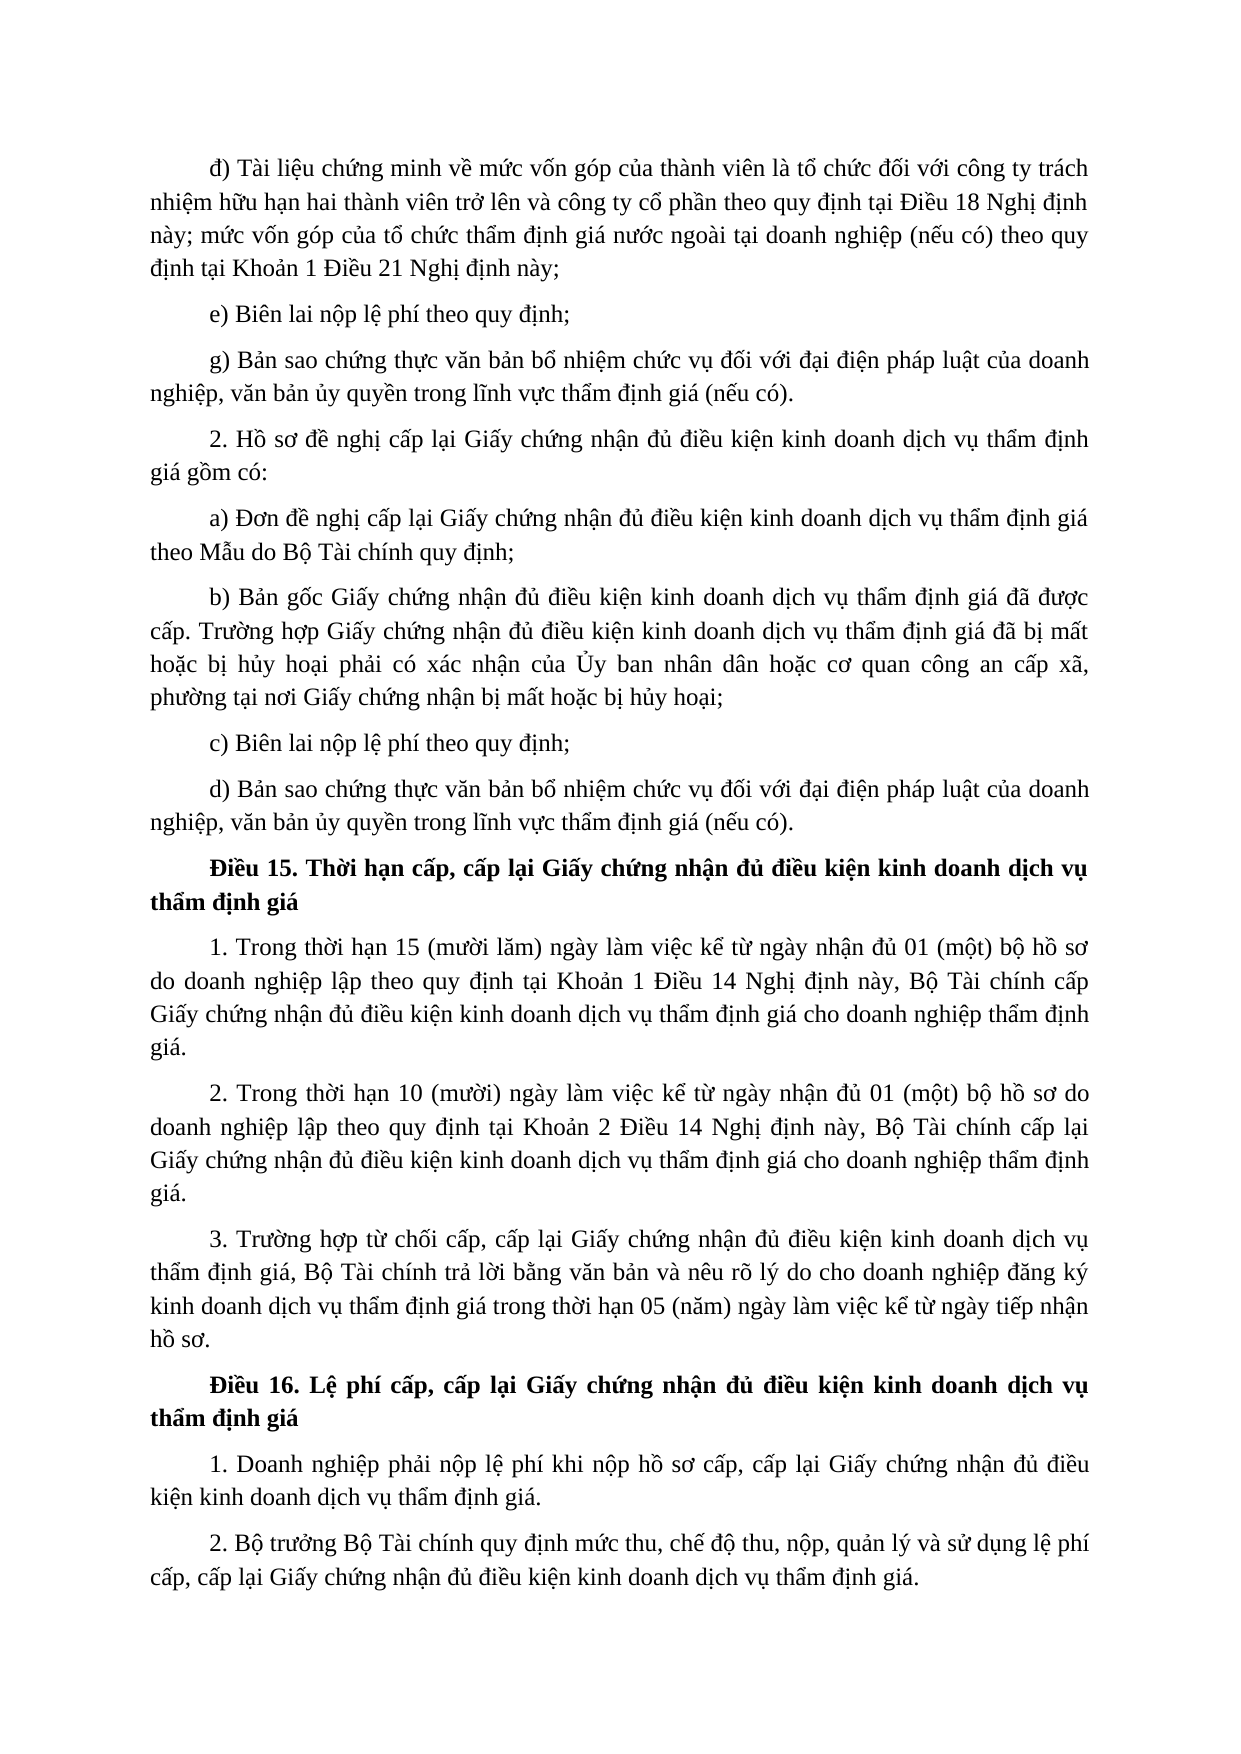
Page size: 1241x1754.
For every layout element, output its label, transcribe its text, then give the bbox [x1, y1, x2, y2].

text 1. Doanh nghiệp phải nộp lệ phí khi nộp hồ sơ cấp, cấp lại Giấy chứng nhận đủ điều kiện kinh doanh dịch vụ thẩm định giá. [150, 1446, 1090, 1512]
text b) Bản gốc Giấy chứng nhận đủ điều kiện kinh doanh dịch vụ thẩm định giá đã được cấp. Trường hợp Giấy chứng nhận đủ điều kiện kinh doanh dịch vụ thẩm định giá đã bị mất hoặc bị hủy hoại phải có xác nhận của Ủy ban nhân dân hoặc cơ quan công an cấp xã, phường tại nơi Giấy chứng nhận bị mất hoặc bị hủy hoại; [150, 579, 1090, 712]
text d) Bản sao chứng thực văn bản bổ nhiệm chức vụ đối với đại điện pháp luật của doanh nghiệp, văn bản ủy quyền trong lĩnh vực thẩm định giá (nếu có). [150, 771, 1090, 837]
text 2. Trong thời hạn 10 (mười) ngày làm việc kể từ ngày nhận đủ 01 (một) bộ hồ sơ do doanh nghiệp lập theo quy định tại Khoản 2 Điều 14 Nghị định này, Bộ Tài chính cấp lại Giấy chứng nhận đủ điều kiện kinh doanh dịch vụ thẩm định giá cho doanh nghiệp thẩm định giá. [150, 1075, 1090, 1208]
text Điều 15. Thời hạn cấp, cấp lại Giấy chứng nhận đủ điều kiện kinh doanh dịch vụ thẩm định giá [150, 850, 1090, 917]
text a) Đơn đề nghị cấp lại Giấy chứng nhận đủ điều kiện kinh doanh dịch vụ thẩm định giá theo Mẫu do Bộ Tài chính quy định; [150, 500, 1090, 567]
text Điều 16. Lệ phí cấp, cấp lại Giấy chứng nhận đủ điều kiện kinh doanh dịch vụ thẩm định giá [150, 1367, 1090, 1433]
text 1. Trong thời hạn 15 (mười lăm) ngày làm việc kể từ ngày nhận đủ 01 (một) bộ hồ sơ do doanh nghiệp lập theo quy định tại Khoản 1 Điều 14 Nghị định này, Bộ Tài chính cấp Giấy chứng nhận đủ điều kiện kinh doanh dịch vụ thẩm định giá cho doanh nghiệp thẩm định giá. [150, 929, 1090, 1062]
text e) Biên lai nộp lệ phí theo quy định; [150, 296, 1090, 329]
text g) Bản sao chứng thực văn bản bổ nhiệm chức vụ đối với đại điện pháp luật của doanh nghiệp, văn bản ủy quyền trong lĩnh vực thẩm định giá (nếu có). [150, 342, 1090, 408]
text 2. Hồ sơ đề nghị cấp lại Giấy chứng nhận đủ điều kiện kinh doanh dịch vụ thẩm định giá gồm có: [150, 421, 1090, 487]
text đ) Tài liệu chứng minh về mức vốn góp của thành viên là tổ chức đối với công ty trách nhiệm hữu hạn hai thành viên trở lên và công ty cổ phần theo quy định tại Điều 18 Nghị định này; mức vốn góp của tổ chức thẩm định giá nước ngoài tại doanh nghiệp (nếu có) theo quy định tại Khoản 1 Điều 21 Nghị định này; [150, 150, 1090, 283]
text 2. Bộ trưởng Bộ Tài chính quy định mức thu, chế độ thu, nộp, quản lý và sử dụng lệ phí cấp, cấp lại Giấy chứng nhận đủ điều kiện kinh doanh dịch vụ thẩm định giá. [150, 1525, 1090, 1592]
text c) Biên lai nộp lệ phí theo quy định; [150, 725, 1090, 758]
text 3. Trường hợp từ chối cấp, cấp lại Giấy chứng nhận đủ điều kiện kinh doanh dịch vụ thẩm định giá, Bộ Tài chính trả lời bằng văn bản và nêu rõ lý do cho doanh nghiệp đăng ký kinh doanh dịch vụ thẩm định giá trong thời hạn 05 (năm) ngày làm việc kể từ ngày tiếp nhận hồ sơ. [150, 1221, 1090, 1354]
